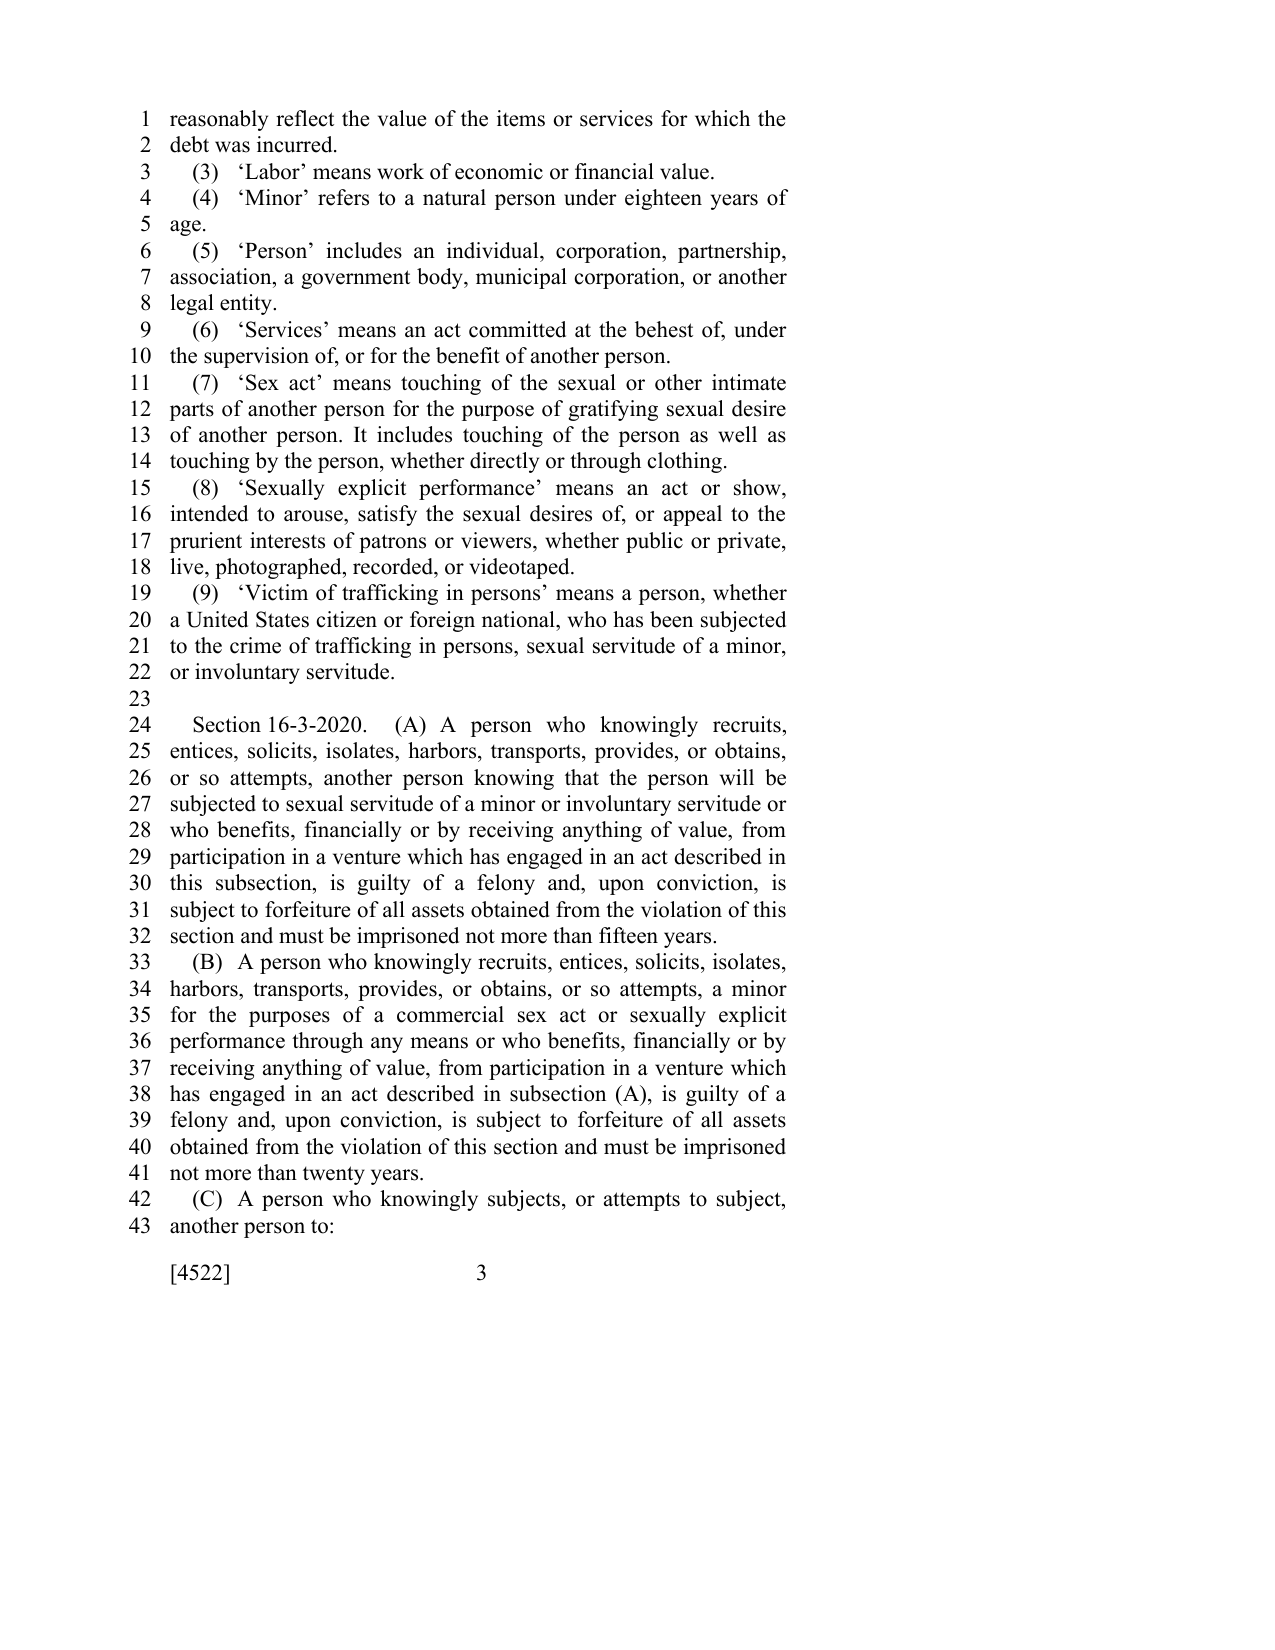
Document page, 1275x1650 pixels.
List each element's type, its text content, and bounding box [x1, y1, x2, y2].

text (C) A person who knowingly subjects, or attempts to subject, another person to: [169, 1186, 787, 1238]
text (8) ‘Sexually explicit performance’ means an act or show, intended to arouse, satisfy the sexual desires of, or appeal to the prurient interests of patrons or viewers, whether public or private, live, photographed, recorded, or videotaped. [169, 474, 787, 579]
text (4) ‘Minor’ refers to a natural person under eighteen years of age. [169, 184, 787, 237]
text (3) ‘Labor’ means work of economic or financial value. [169, 158, 787, 184]
text (6) ‘Services’ means an act committed at the behest of, under the supervision of, or for the benefit of another person. [169, 316, 787, 368]
text (9) ‘Victim of trafficking in persons’ means a person, whether a United States citizen or foreign national, who has been subjected to the crime of trafficking in persons, sexual servitude of a minor, or involuntary servitude. [169, 579, 787, 685]
text Section 16-3-2020. (A) A person who knowingly recruits, entices, solicits, isolates, harbors, transports, provides, or obtains, or so attempts, another person knowing that the person will be subjected to sexual servitude of a minor or involuntary servitude or who benefits, financially or by receiving anything of value, from participation in a venture which has engaged in an act described in this subsection, is guilty of a felony and, upon conviction, is subject to forfeiture of all assets obtained from the violation of this section and must be imprisoned not more than fifteen years. [169, 711, 787, 948]
text (5) ‘Person’ includes an individual, corporation, partnership, association, a government body, municipal corporation, or another legal entity. [169, 237, 787, 316]
text (B) A person who knowingly recruits, entices, solicits, isolates, harbors, transports, provides, or obtains, or so attempts, a minor for the purposes of a commercial sex act or sexually explicit performance through any means or who benefits, financially or by receiving anything of value, from participation in a venture which has engaged in an act described in subsection (A), is guilty of a felony and, upon conviction, is subject to forfeiture of all assets obtained from the violation of this section and must be imprisoned not more than twenty years. [169, 948, 787, 1186]
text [169, 105, 787, 158]
text (7) ‘Sex act’ means touching of the sexual or other intimate parts of another person for the purpose of gratifying sexual desire of another person. It includes touching of the person as well as touching by the person, whether directly or through clothing. [169, 368, 787, 474]
